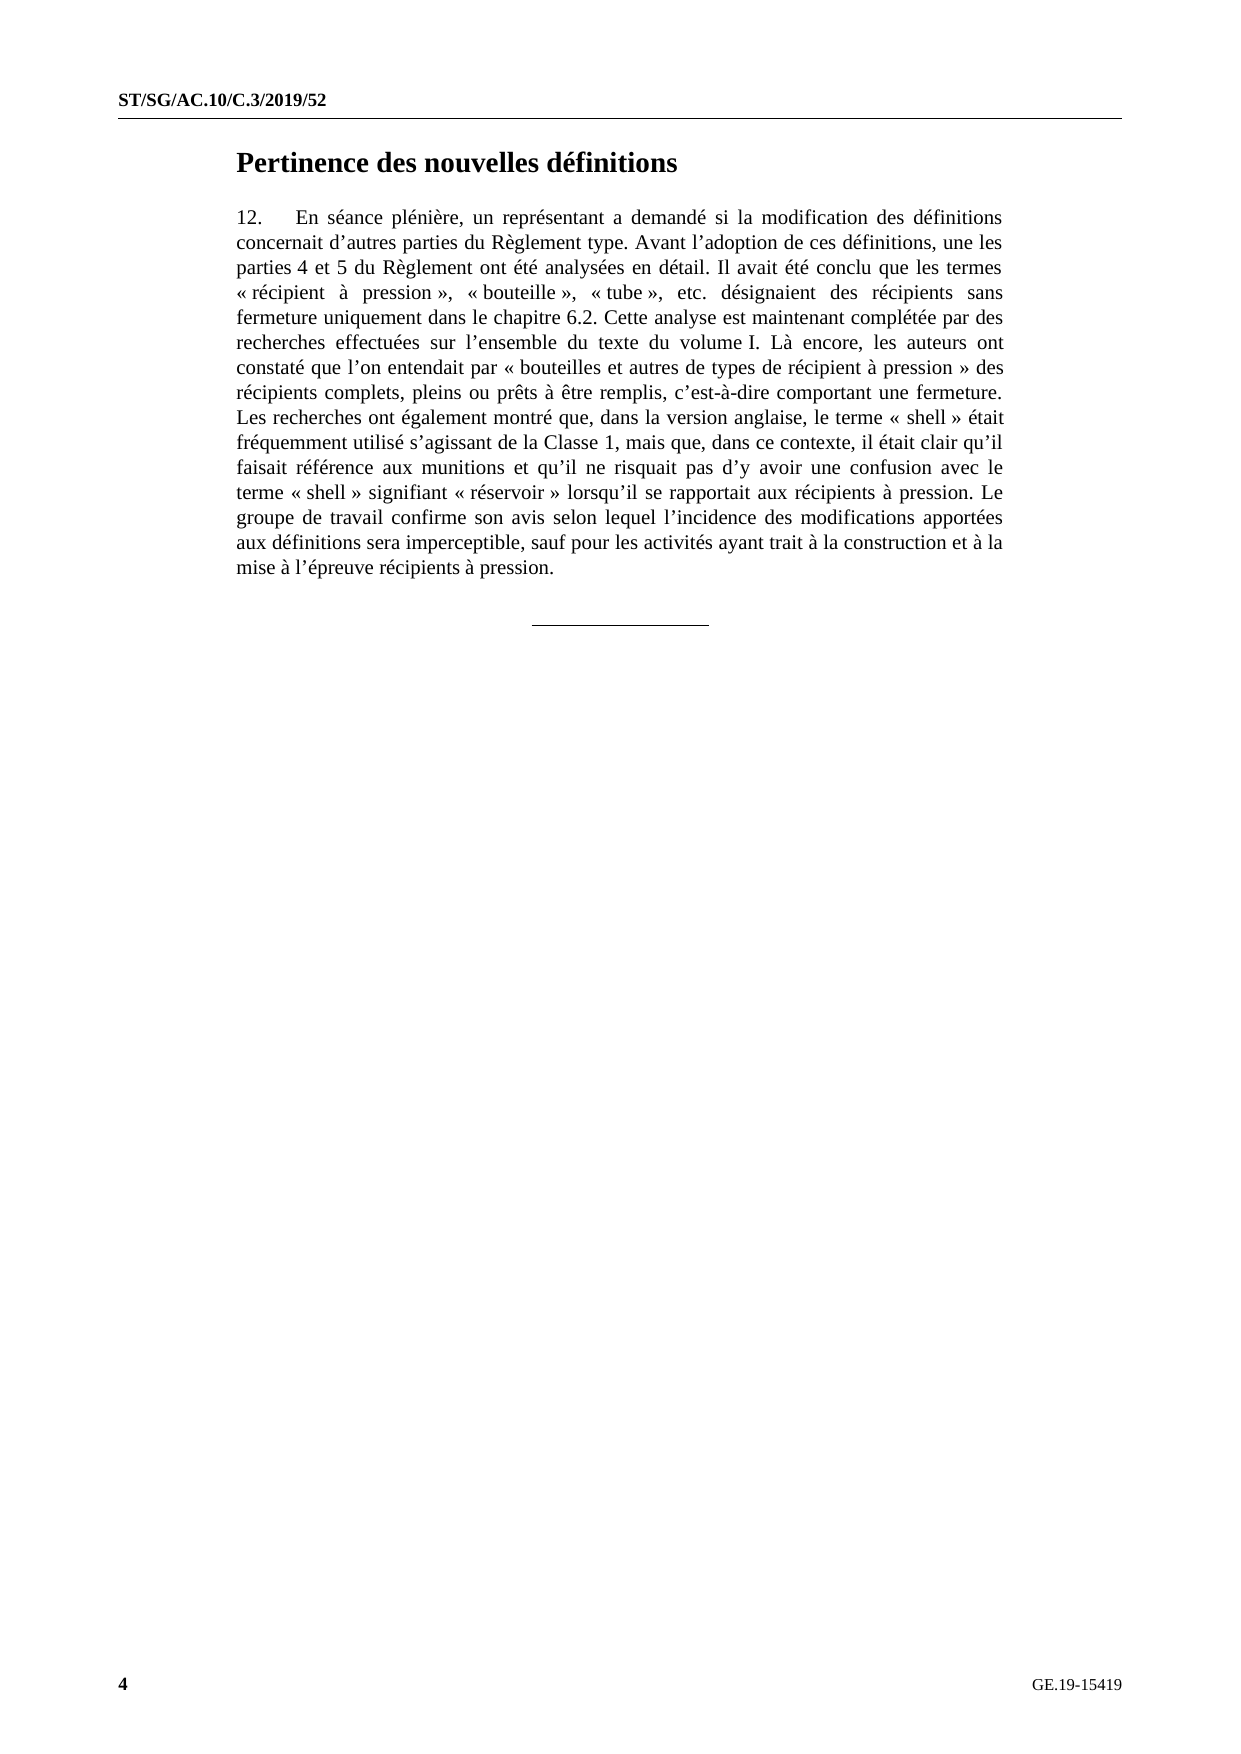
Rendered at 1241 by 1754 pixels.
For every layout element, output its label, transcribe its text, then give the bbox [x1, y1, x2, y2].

text Pertinence des nouvelles définitions [118, 148, 1004, 179]
text 12. En séance plénière, un représentant a demandé si la modification des définitions concernait d’autres parties du Règlement type. Avant l’adoption de ces définitions, une les parties 4 et 5 du Règlement ont été analysées en détail. Il avait été conclu que les termes « récipient à pression », « bouteille », « tube », etc. désignaient des récipients sans fermeture uniquement dans le chapitre 6.2. Cette analyse est maintenant complétée par des recherches effectuées sur l’ensemble du texte du volume I. Là encore, les auteurs ont constaté que l’on entendait par « bouteilles et autres de types de récipient à pression » des récipients complets, pleins ou prêts à être remplis, c’est-à-dire comportant une fermeture. Les recherches ont également montré que, dans la version anglaise, le terme « shell » était fréquemment utilisé s’agissant de la Classe 1, mais que, dans ce contexte, il était clair qu’il faisait référence aux munitions et qu’il ne risquait pas d’y avoir une confusion avec le terme « shell » signifiant « réservoir » lorsqu’il se rapportait aux récipients à pression. Le groupe de travail confirme son avis selon lequel l’incidence des modifications apportées aux définitions sera imperceptible, sauf pour les activités ayant trait à la construction et à la mise à l’épreuve récipients à pression. [236, 204, 1004, 579]
